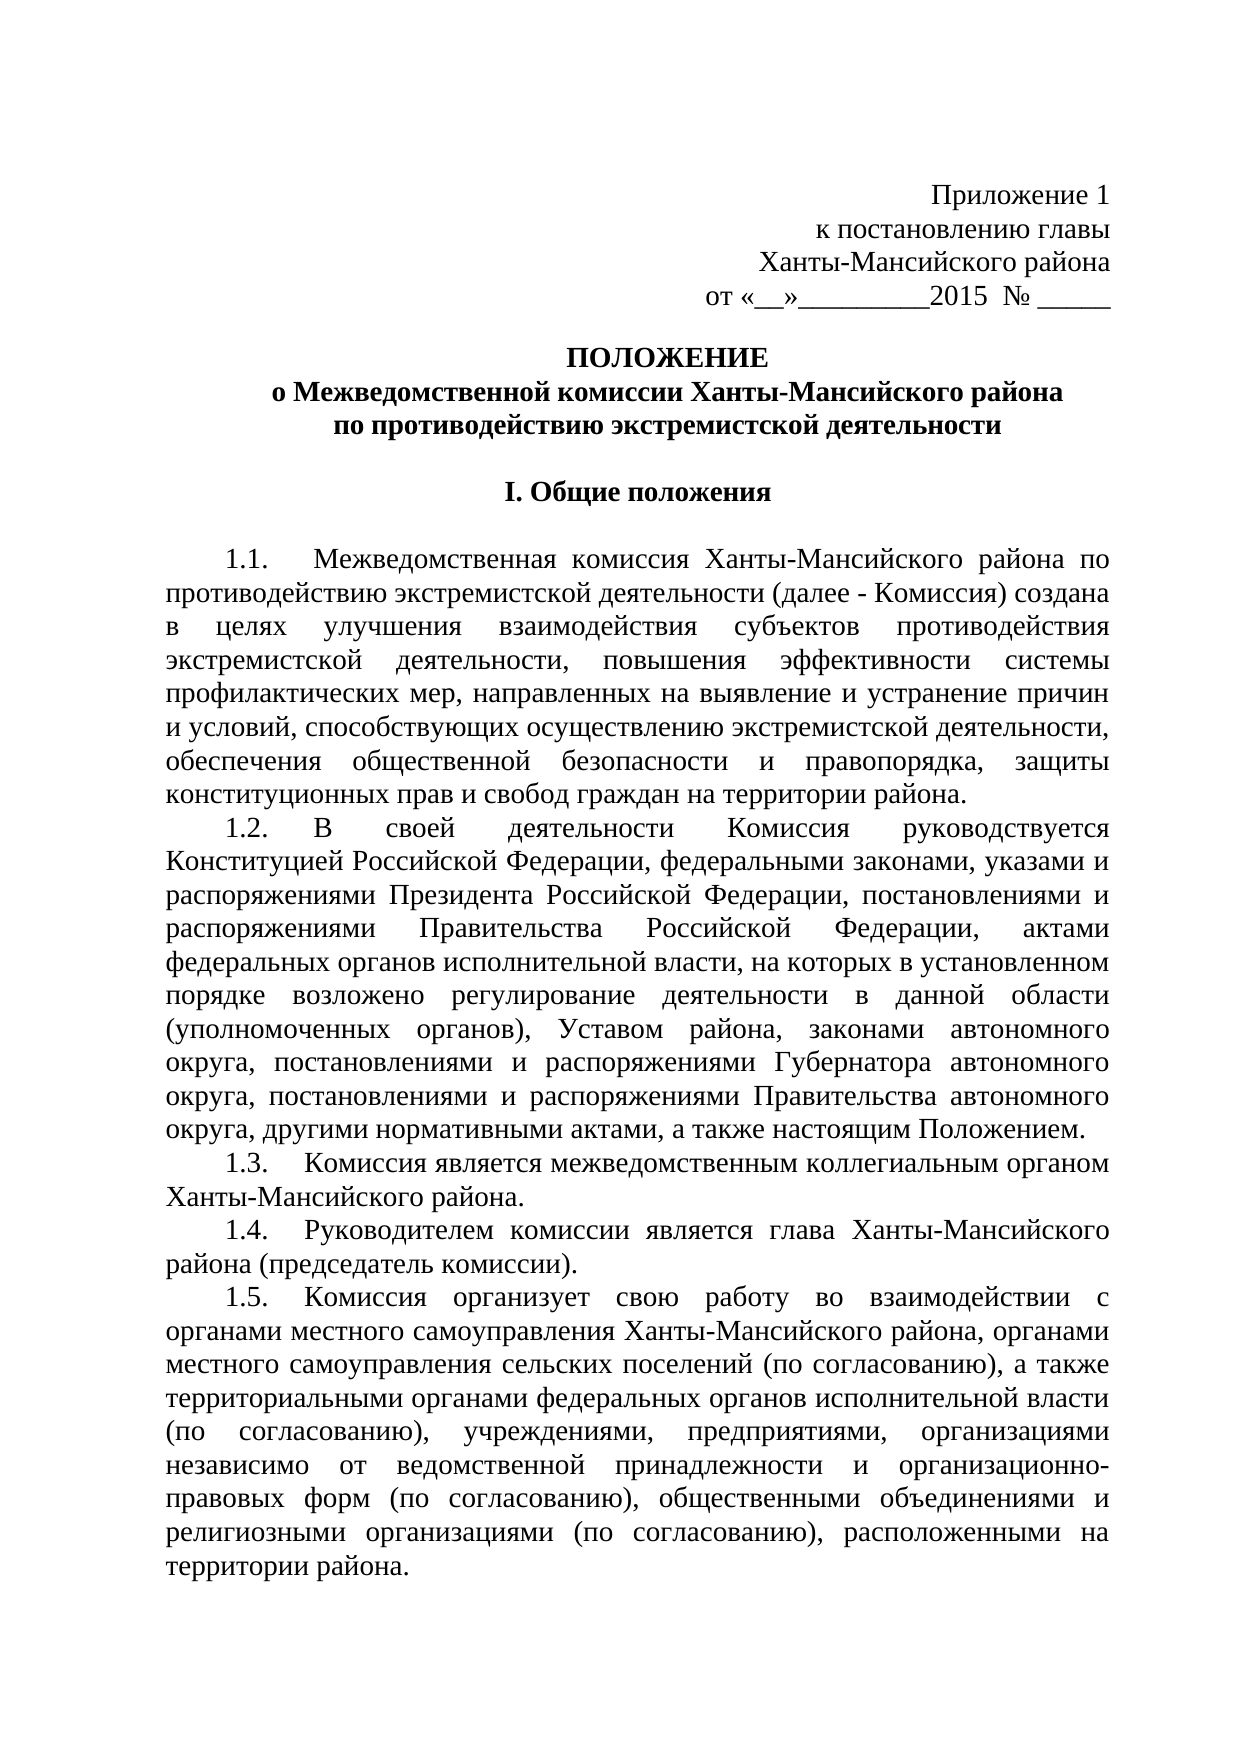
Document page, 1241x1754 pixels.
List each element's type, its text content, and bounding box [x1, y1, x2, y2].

text ПОЛОЖЕНИЕ [165, 340, 1110, 374]
text к постановлению главы [165, 211, 1110, 244]
list Комиссия организует свою работу во взаимодействии с органами местного самоуправления Ханты-Мансийского района, органами местного самоуправления сельских поселений (по согласованию), а также территориальными органами федеральных органов исполнительной власти (по согласованию), учреждениями, предприятиями, организациями независимо от ведомственной принадлежности и организационно-правовых форм (по согласованию), общественными объединениями и религиозными организациями (по согласованию), расположенными на территории района. [165, 1279, 1110, 1581]
list В своей деятельности Комиссия руководствуется Конституцией Российской Федерации, федеральными законами, указами и распоряжениями Президента Российской Федерации, постановлениями и распоряжениями Правительства Российской Федерации, актами федеральных органов исполнительной власти, на которых в установленном порядке возложено регулирование деятельности в данной области (уполномоченных органов), Уставом района, законами автономного округа, постановлениями и распоряжениями Губернатора автономного округа, постановлениями и распоряжениями Правительства автономного округа, другими нормативными актами, а также настоящим Положением. [165, 810, 1110, 1145]
text по противодействию экстремистской деятельности [165, 407, 1110, 441]
text I. Общие положения [165, 474, 1110, 508]
list Межведомственная комиссия Ханты-Мансийского района по противодействию экстремистской деятельности (далее - Комиссия) создана в целях улучшения взаимодействия субъектов противодействия экстремистской деятельности, повышения эффективности системы профилактических мер, направленных на выявление и устранение причин и условий, способствующих осуществлению экстремистской деятельности, обеспечения общественной безопасности и правопорядка, защиты конституционных прав и свобод граждан на территории района. [165, 541, 1110, 810]
list Комиссия является межведомственным коллегиальным органом Ханты-Мансийского района. [165, 1145, 1110, 1212]
list Руководителем комиссии является глава Ханты-Мансийского района (председатель комиссии). [165, 1212, 1110, 1279]
text о Межведомственной комиссии Ханты-Мансийского района [165, 374, 1110, 407]
text от «__»_________2015 № _____ [165, 278, 1110, 311]
text Приложение 1 [165, 177, 1110, 211]
text Ханты-Мансийского района [165, 244, 1110, 278]
